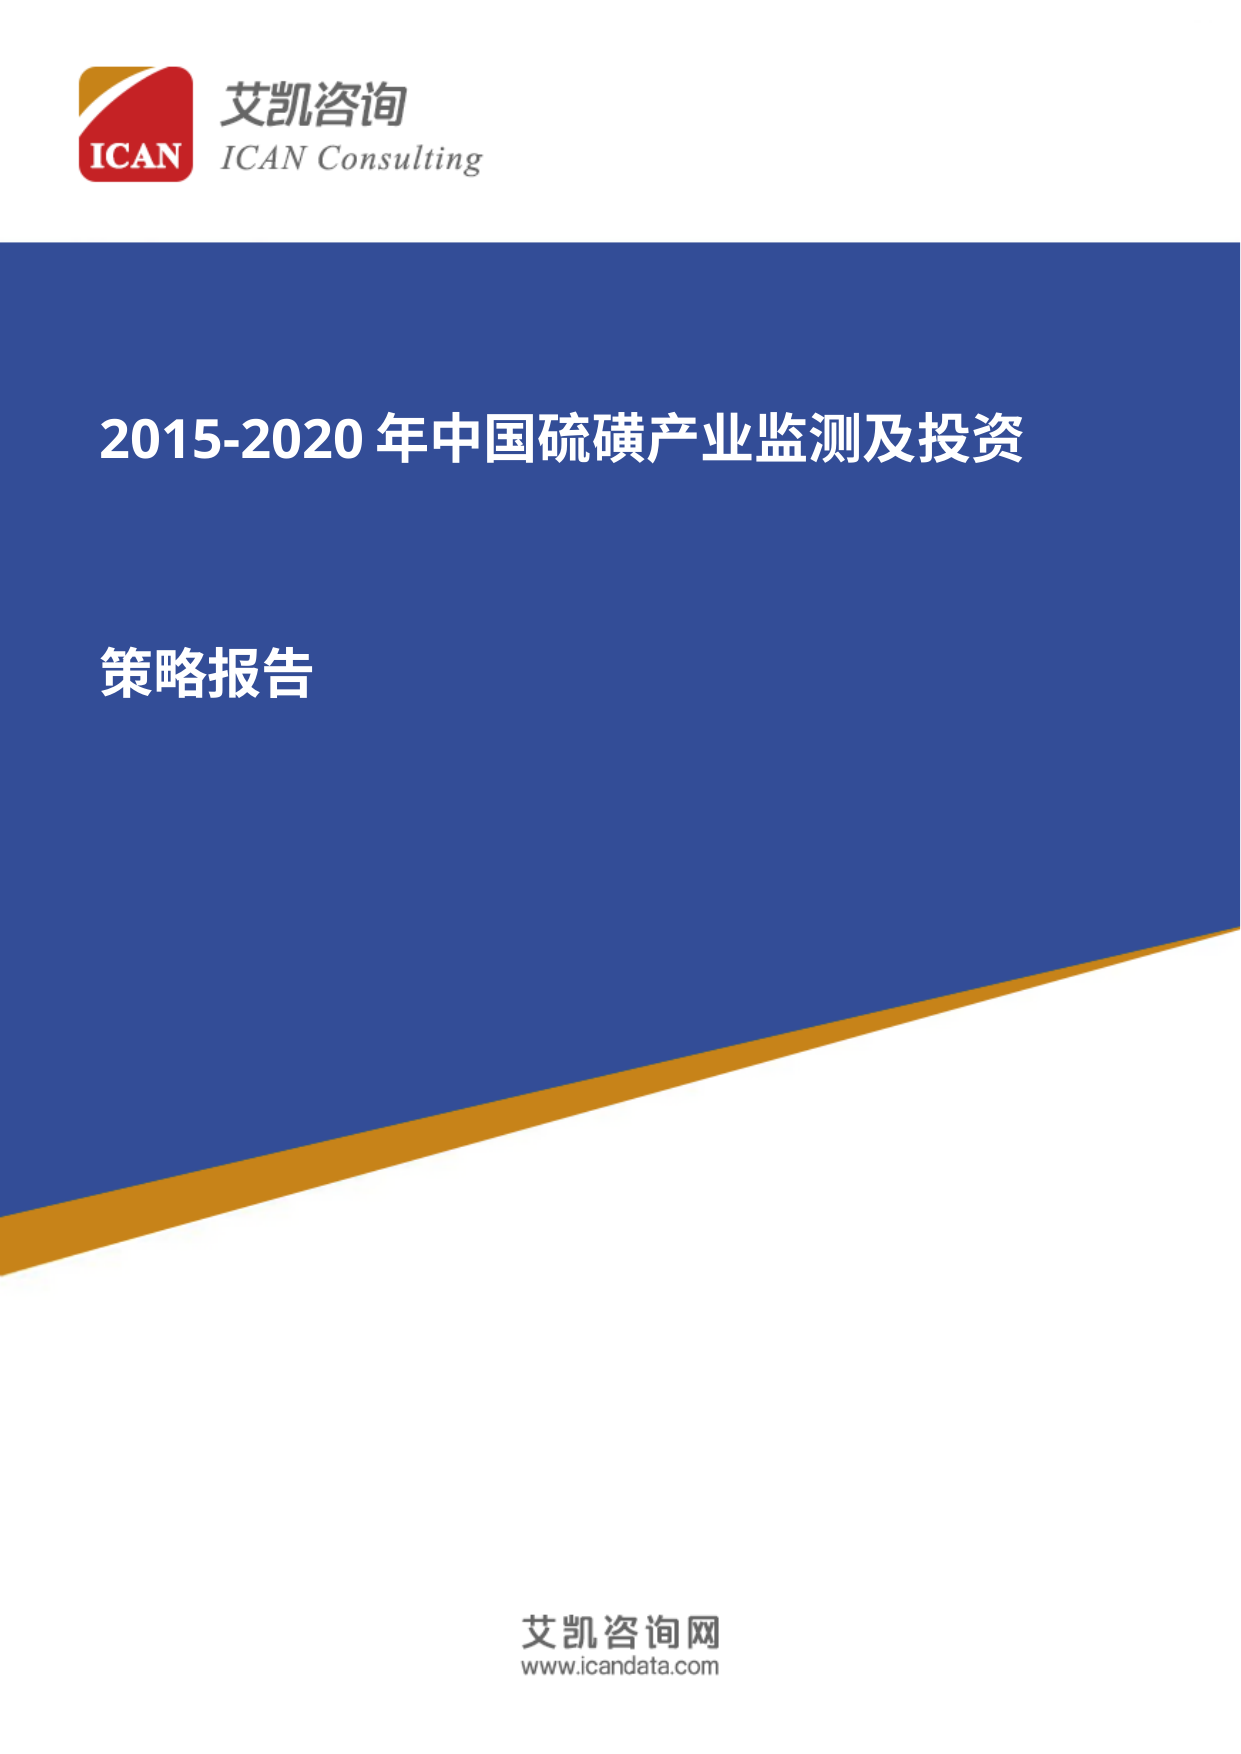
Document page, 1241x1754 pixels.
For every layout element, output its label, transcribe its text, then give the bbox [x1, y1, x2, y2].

subtitle 2015-2020年中国硫磺产业监测及投资策略报告 [99, 386, 1053, 718]
picture [0, 5, 1241, 1754]
